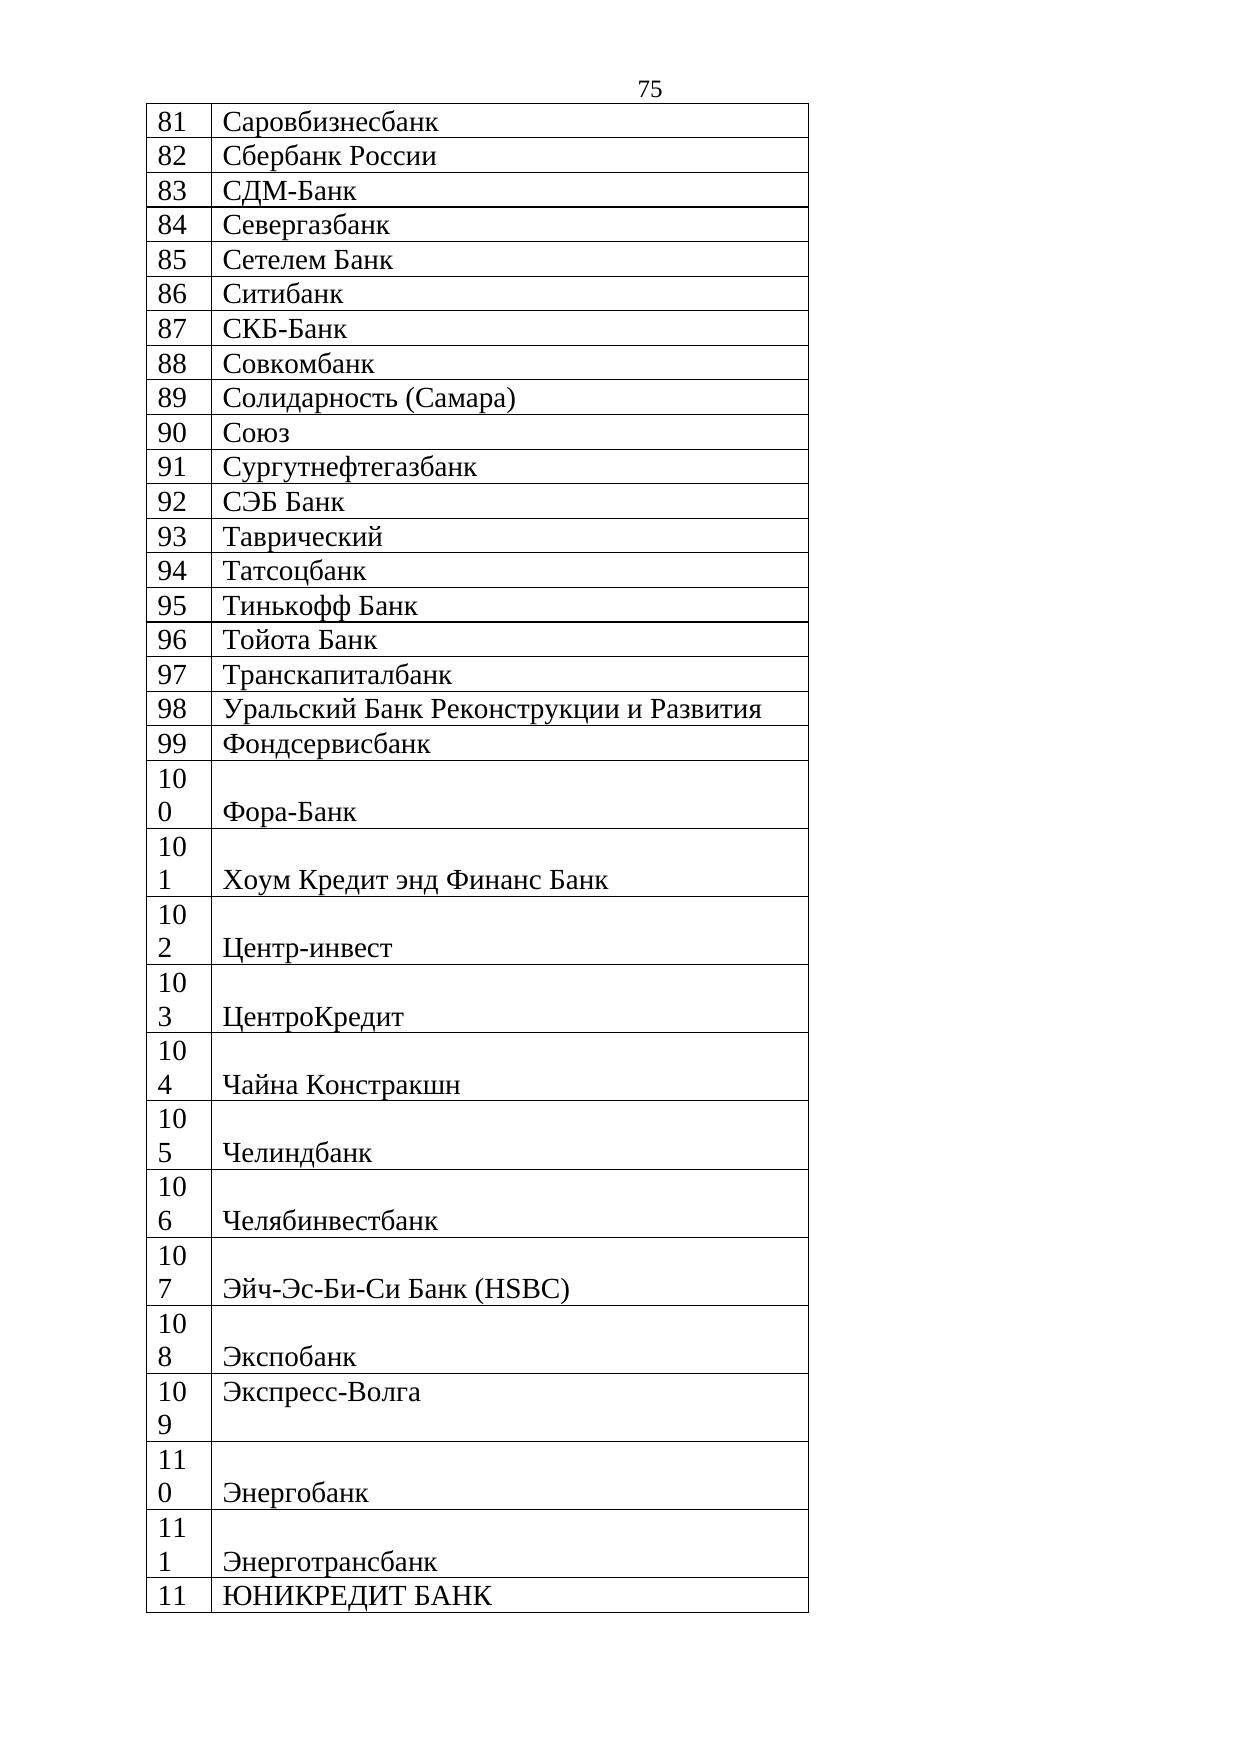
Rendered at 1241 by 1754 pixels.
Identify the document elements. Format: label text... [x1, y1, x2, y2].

table_cell Энерготрансбанк [212, 1510, 808, 1577]
table_cell 83 [147, 173, 211, 206]
table_cell 100 [147, 761, 211, 828]
table_cell 82 [147, 138, 211, 172]
table_cell Сетелем Банк [212, 242, 808, 276]
table_cell Челябинвестбанк [212, 1170, 808, 1237]
table_cell Эйч-Эс-Би-Си Банк (HSBC) [212, 1238, 808, 1305]
table_cell Совкомбанк [212, 346, 808, 379]
table_cell 110 [147, 1442, 211, 1509]
table_cell 95 [147, 588, 211, 621]
table_cell Тинькофф Банк [212, 588, 808, 621]
table_cell Фондсервисбанк [212, 726, 808, 760]
table_cell Экспобанк [212, 1306, 808, 1373]
table_cell Хоум Кредит энд Финанс Банк [212, 829, 808, 896]
table_cell 84 [147, 208, 211, 241]
table_cell 107 [147, 1238, 211, 1305]
table_cell 97 [147, 657, 211, 691]
table_cell 96 [147, 623, 211, 656]
table_cell 88 [147, 346, 211, 379]
table_cell Сургутнефтегазбанк [212, 450, 808, 483]
table_cell СДМ-Банк [212, 173, 808, 206]
table_cell 112 [147, 1578, 211, 1612]
table_cell Ситибанк [212, 277, 808, 310]
table_cell Уральский Банк Реконструкции и Развития [212, 692, 808, 725]
table_cell Сбербанк России [212, 138, 808, 172]
table_cell 91 [147, 450, 211, 483]
table_cell Севергазбанк [212, 208, 808, 241]
table_cell Транскапиталбанк [212, 657, 808, 691]
table_cell Союз [212, 415, 808, 448]
table_cell 94 [147, 553, 211, 587]
table_cell 92 [147, 484, 211, 518]
table_cell Саровбизнесбанк [212, 104, 808, 137]
table_cell ЦентроКредит [212, 965, 808, 1032]
table_cell 86 [147, 277, 211, 310]
table_cell 87 [147, 311, 211, 345]
table_cell Фора-Банк [212, 761, 808, 828]
table_cell 89 [147, 380, 211, 414]
table_cell Центр-инвест [212, 897, 808, 964]
table_cell 104 [147, 1033, 211, 1100]
table_cell 93 [147, 519, 211, 552]
table_cell 109 [147, 1374, 211, 1441]
table_cell 90 [147, 415, 211, 448]
table_cell Татсоцбанк [212, 553, 808, 587]
table_cell 106 [147, 1170, 211, 1237]
table_cell СКБ-Банк [212, 311, 808, 345]
table_cell Чайна Констракшн [212, 1033, 808, 1100]
table_cell 102 [147, 897, 211, 964]
table_cell СЭБ Банк [212, 484, 808, 518]
table_cell 108 [147, 1306, 211, 1373]
table_cell Тойота Банк [212, 623, 808, 656]
table_cell Таврический [212, 519, 808, 552]
table_cell 81 [147, 104, 211, 137]
table_cell 105 [147, 1101, 211, 1168]
table_cell Солидарность (Самара) [212, 380, 808, 414]
table_cell 85 [147, 242, 211, 276]
table_cell 111 [147, 1510, 211, 1577]
table_cell Экспресс-Волга [212, 1374, 808, 1441]
table_cell 103 [147, 965, 211, 1032]
table_cell Энергобанк [212, 1442, 808, 1509]
table_cell 99 [147, 726, 211, 760]
table_cell 101 [147, 829, 211, 896]
table_cell ЮНИКРЕДИТ БАНК [212, 1578, 808, 1612]
table_cell 98 [147, 692, 211, 725]
table_cell Челиндбанк [212, 1101, 808, 1168]
